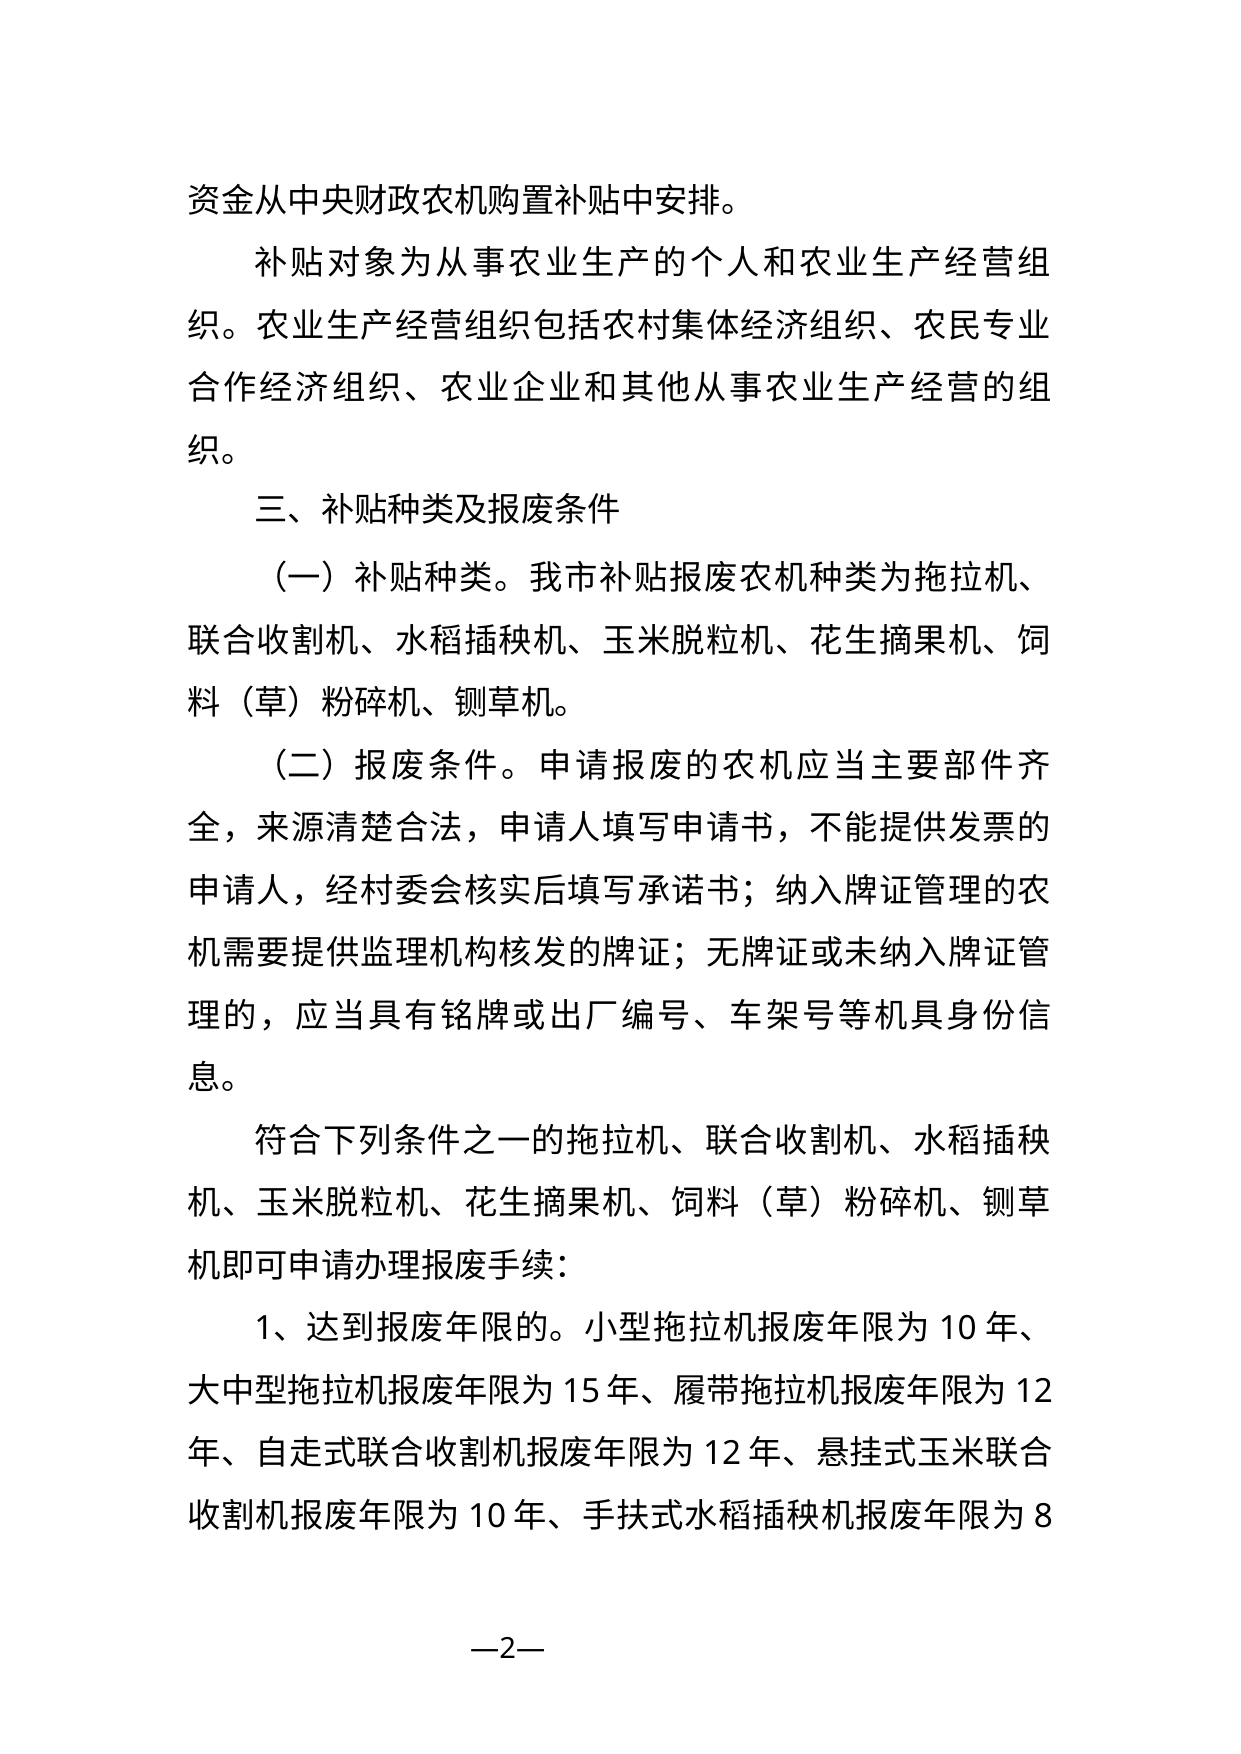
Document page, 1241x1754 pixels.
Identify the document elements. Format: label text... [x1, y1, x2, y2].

list 报废条件。申请报废的农机应当主要部件齐全，来源清楚合法，申请人填写申请书，不能提供发票的申请人，经村委会核实后填写承诺书；纳入牌证管理的农机需要提供监理机构核发的牌证；无牌证或未纳入牌证管理的，应当具有铭牌或出厂编号、车架号等机具身份信息。 [187, 727, 1053, 1102]
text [187, 162, 1053, 224]
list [187, 1289, 1053, 1539]
list 符合下列条件之一的拖拉机、联合收割机、水稻插秧机、玉米脱粒机、花生摘果机、饲料（草）粉碎机、铡草机即可申请办理报废手续： [187, 1102, 1053, 1289]
list 补贴种类。我市补贴报废农机种类为拖拉机、联合收割机、水稻插秧机、玉米脱粒机、花生摘果机、饲料（草）粉碎机、铡草机。 [187, 539, 1053, 727]
list 补贴对象为从事农业生产的个人和农业生产经营组织。农业生产经营组织包括农村集体经济组织、农民专业合作经济组织、农业企业和其他从事农业生产经营的组织。 [187, 224, 1053, 474]
text 三、补贴种类及报废条件 [187, 474, 1053, 539]
